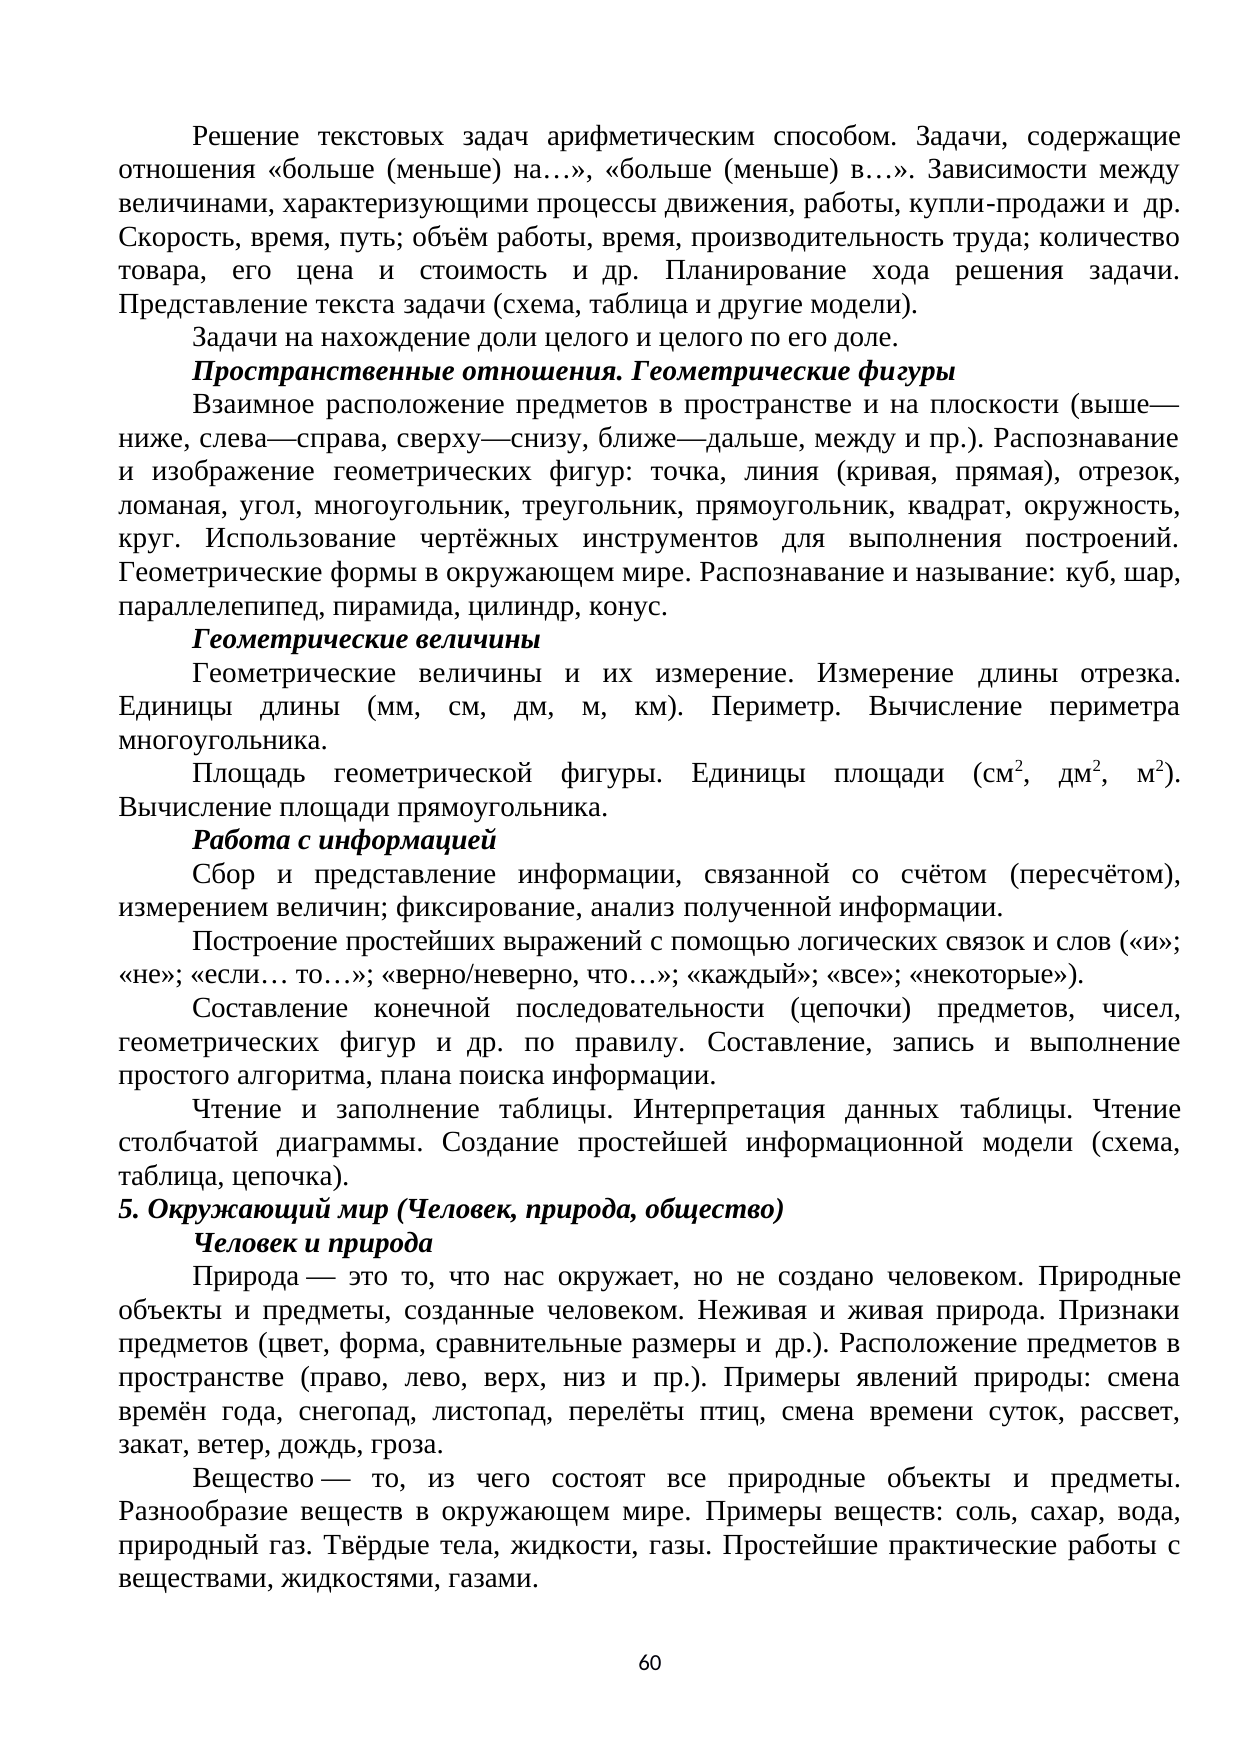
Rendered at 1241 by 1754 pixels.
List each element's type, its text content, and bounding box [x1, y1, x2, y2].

text Построение простейших выражений с помощью логических связок и слов («и»; «не»; «если… то…»; «верно/неверно, что…»; «каждый»; «все»; «некоторые»). [118, 923, 1181, 990]
text Природа — это то, что нас окружает, но не создано человеком. Природные объекты и предметы, созданные человеком. Неживая и живая природа. Признаки предметов (цвет, форма, сравнительные размеры и др.). Расположение предметов в пространстве (право, лево, верх, низ и пр.). Примеры явлений природы: смена времён года, снегопад, листопад, перелёты птиц, смена времени суток, рассвет, закат, ветер, дождь, гроза. [118, 1258, 1181, 1460]
text Чтение и заполнение таблицы. Интерпретация данных таблицы. Чтение столбчатой диаграммы. Создание простейшей информационной модели (схема, таблица, цепочка). [118, 1091, 1181, 1191]
text Пространственные отношения. Геометрические фигуры [118, 353, 1181, 386]
text Сбор и представление информации, связанной со счётом (пересчётом), измерением величин; фиксирование, анализ полученной информации. [118, 856, 1181, 923]
text Задачи на нахождение доли целого и целого по его доле. [118, 319, 1181, 353]
text Составление конечной последовательности (цепочки) предметов, чисел, геометрических фигур и др. по правилу. Составление, запись и выполнение простого алгоритма, плана поиска информации. [118, 990, 1181, 1091]
text Человек и природа [118, 1225, 1181, 1258]
text Решение текстовых задач арифметическим способом. Задачи, содержащие отношения «больше (меньше) на…», «больше (меньше) в…». Зависимости между величинами, характеризующими процессы движения, работы, купли-продажи и др. Скорость, время, путь; объём работы, время, производительность труда; количество товара, его цена и стоимость и др. Планирование хода решения задачи. Представление текста задачи (схема, таблица и другие модели). [118, 118, 1181, 319]
text Работа с информацией [118, 822, 1181, 856]
text Взаимное расположение предметов в пространстве и на плоскости (выше—ниже, слева—справа, сверху—снизу, ближе—дальше, между и пр.). Распознавание и изображение геометрических фигур: точка, линия (кривая, прямая), отрезок, ломаная, угол, многоугольник, треугольник, прямоугольник, квадрат, окружность, круг. Использование чертёжных инструментов для выполнения построений. Геометрические формы в окружающем мире. Распознавание и называние: куб, шар, параллелепипед, пирамида, цилиндр, конус. [118, 386, 1181, 621]
text Геометрические величины [118, 621, 1181, 655]
text Вещество — то, из чего состоят все природные объекты и предметы. Разнообразие веществ в окружающем мире. Примеры веществ: соль, сахар, вода, природный газ. Твёрдые тела, жидкости, газы. Простейшие практические работы с веществами, жидкостями, газами. [118, 1460, 1181, 1594]
text 5. Окружающий мир (Человек, природа, общество) [118, 1191, 1181, 1225]
text Геометрические величины и их измерение. Измерение длины отрезка. Единицы длины (мм, см, дм, м, км). Периметр. Вычисление периметра многоугольника. [118, 655, 1181, 755]
text Площадь геометрической фигуры. Единицы площади (см2, дм2, м2). Вычисление площади прямоугольника. [118, 755, 1181, 822]
